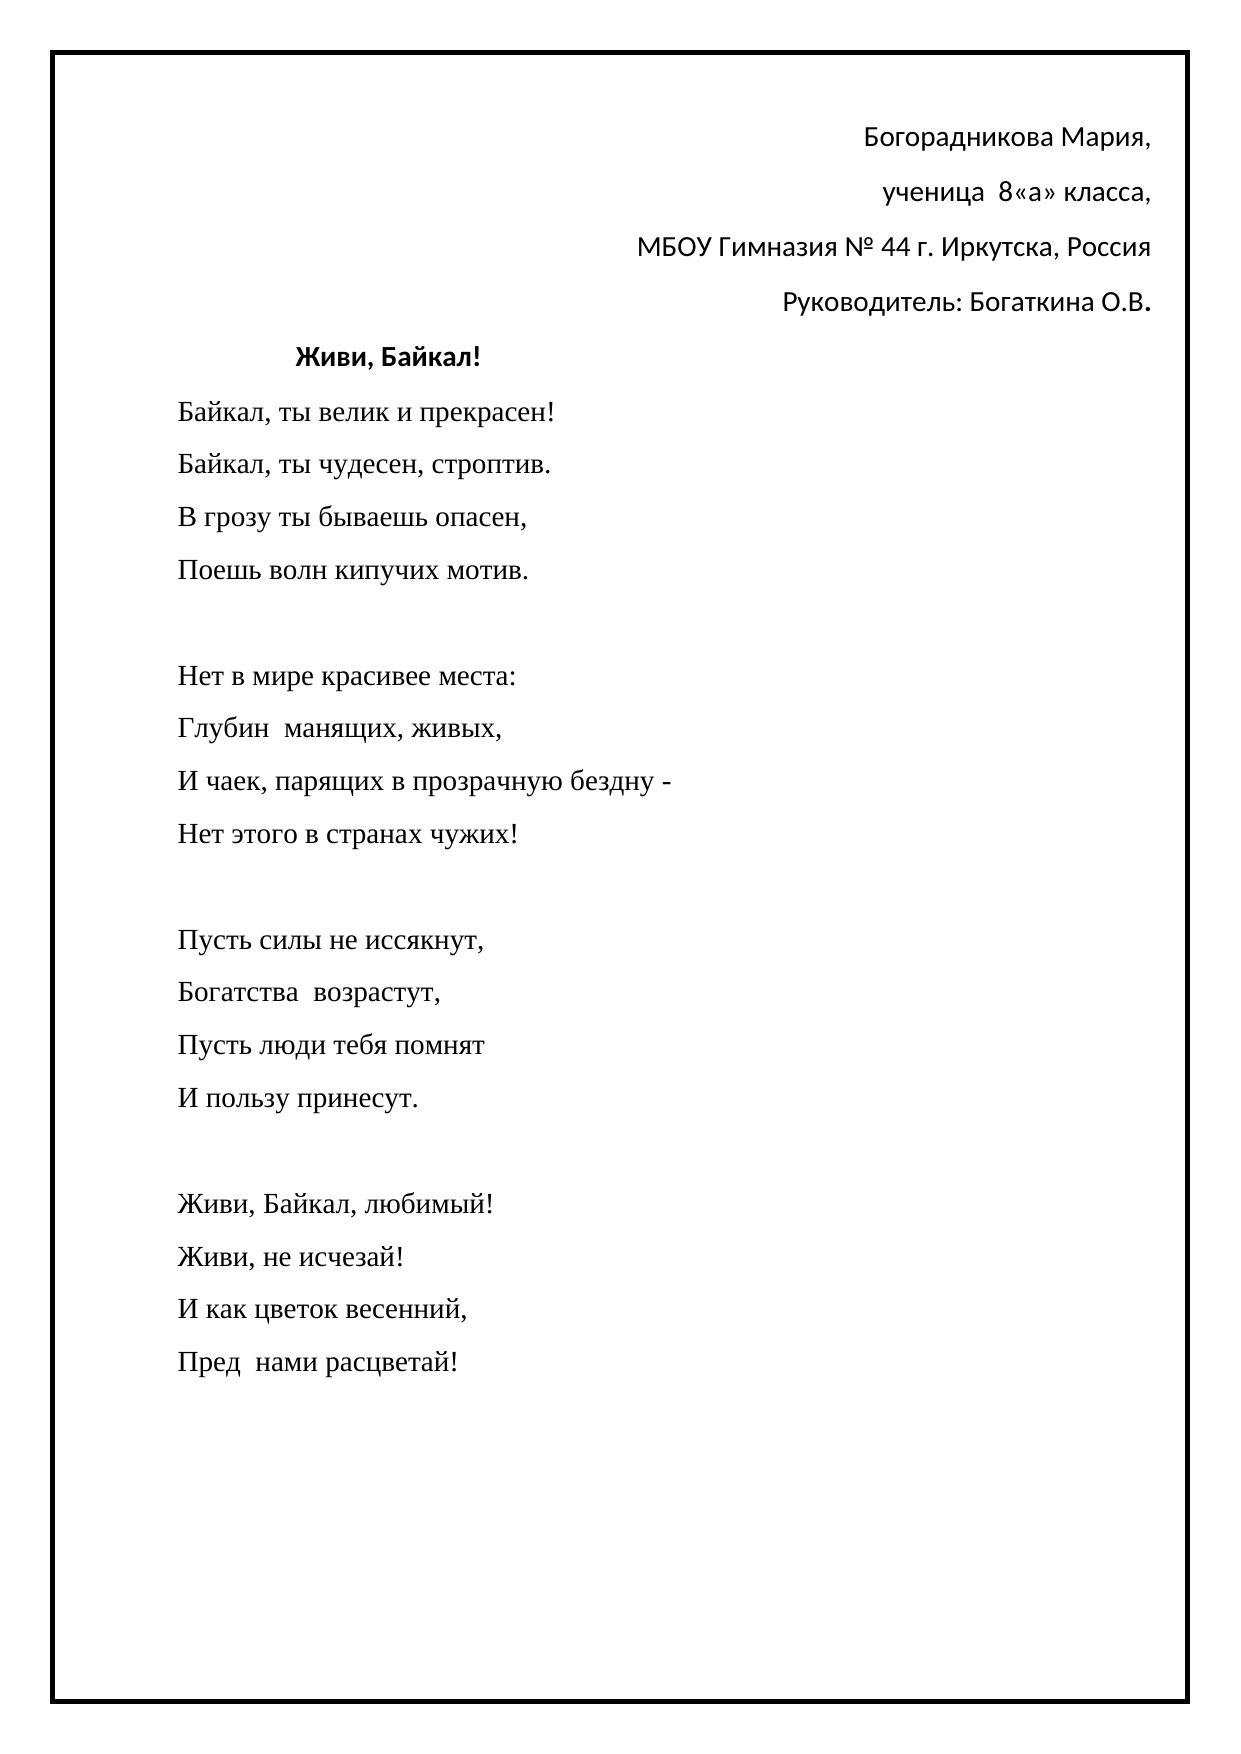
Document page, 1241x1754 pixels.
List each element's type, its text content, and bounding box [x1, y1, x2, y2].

text Пусть силы не иссякнут, [177, 922, 1152, 955]
text Руководитель: Богаткина О.В. [177, 283, 1152, 319]
text И пользу принесут. [177, 1080, 1152, 1114]
text Байкал, ты чудесен, строптив. [177, 446, 1152, 480]
text Нет этого в странах чужих! [177, 816, 1152, 850]
text Байкал, ты велик и прекрасен! [177, 394, 1152, 427]
text И как цветок весенний, [177, 1291, 1152, 1325]
text Пусть люди тебя помнят [177, 1027, 1152, 1061]
text И чаек, парящих в прозрачную бездну - [177, 763, 1152, 797]
text Богорадникова Мария, [177, 118, 1152, 154]
text В грозу ты бываешь опасен, [177, 499, 1152, 533]
text Поешь волн кипучих мотив. [177, 552, 1152, 586]
text Богатства возрастут, [177, 974, 1152, 1008]
text Пред нами расцветай! [177, 1344, 1152, 1378]
text Живи, не исчезай! [177, 1239, 1152, 1272]
text Глубин манящих, живых, [177, 711, 1152, 744]
text Нет в мире красивее места: [177, 658, 1152, 691]
text МБОУ Гимназия № 44 г. Иркутска, Россия [177, 228, 1152, 264]
text Живи, Байкал! [177, 338, 1152, 374]
text Живи, Байкал, любимый! [177, 1186, 1152, 1219]
text ученица 8«а» класса, [177, 173, 1152, 209]
